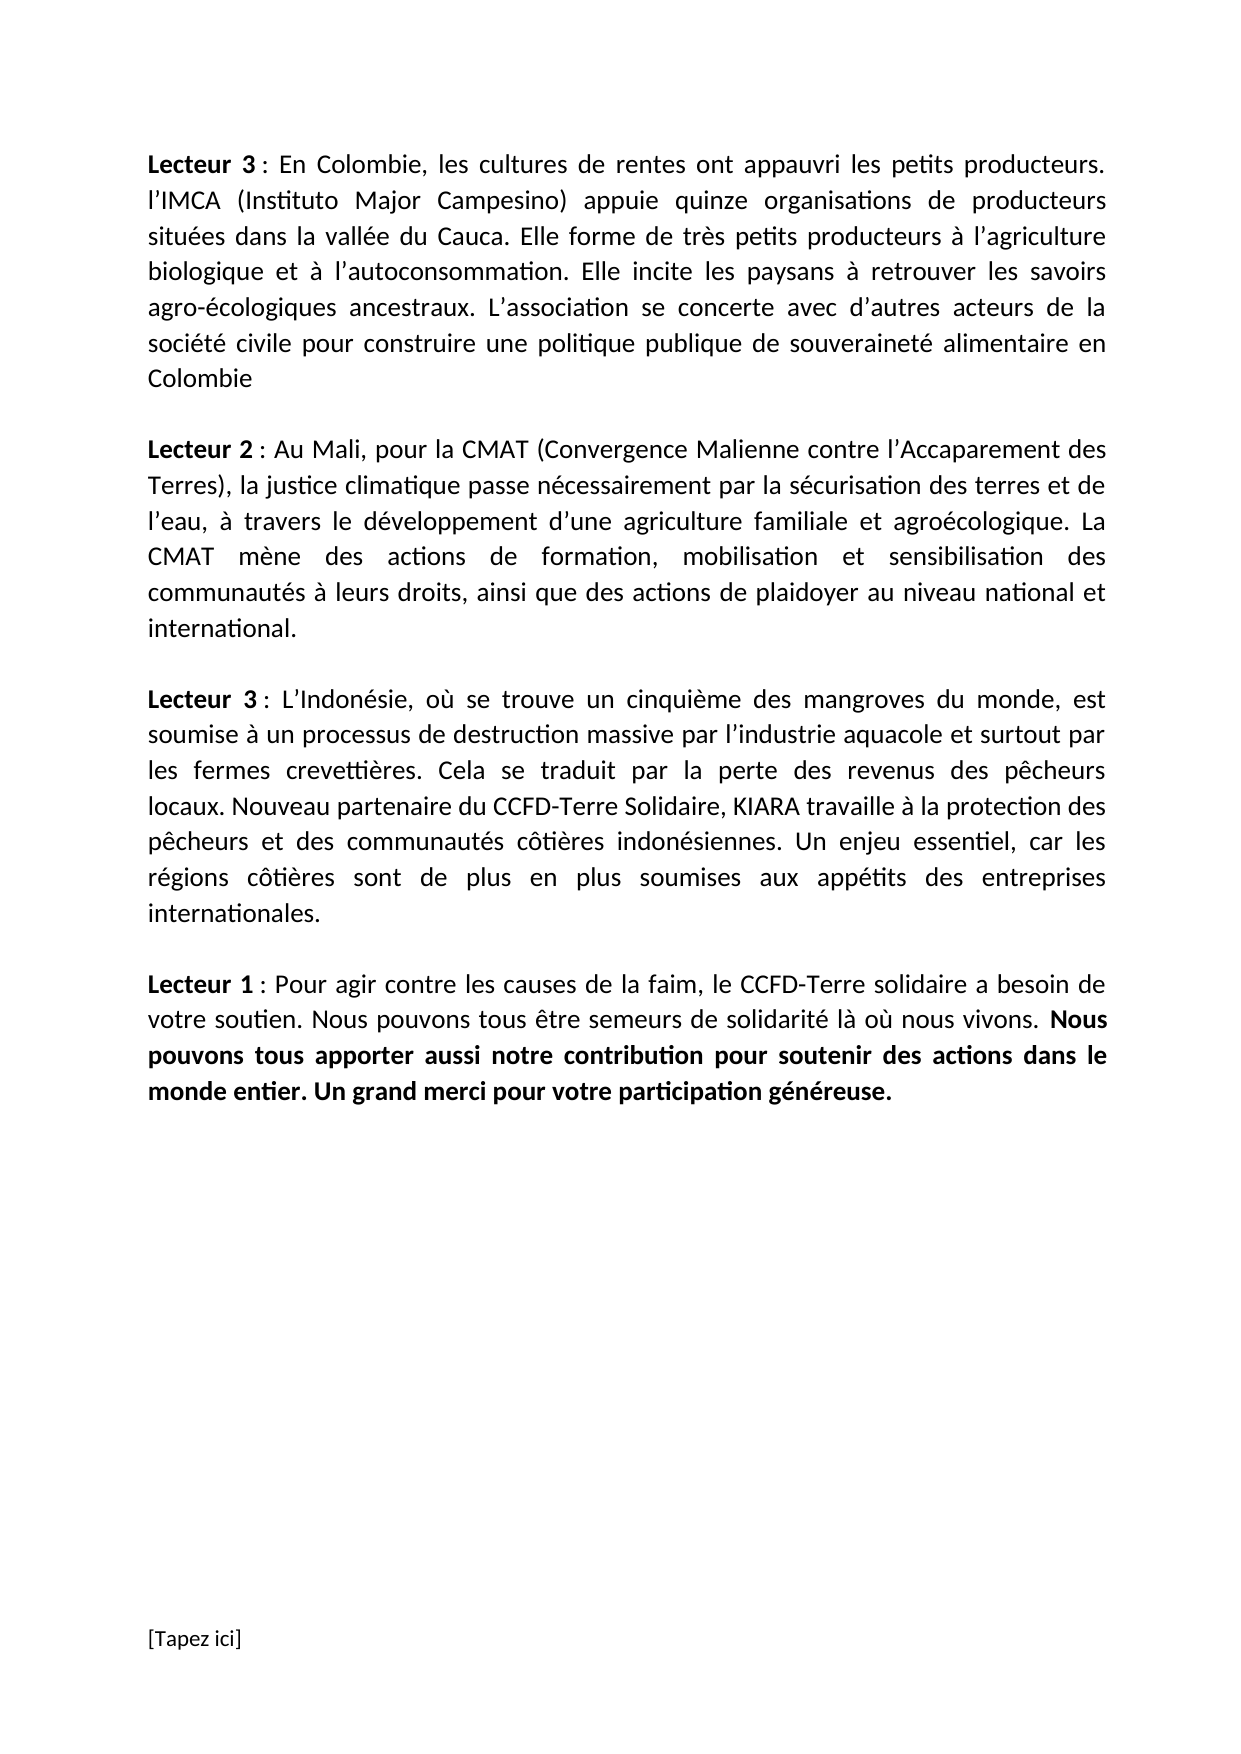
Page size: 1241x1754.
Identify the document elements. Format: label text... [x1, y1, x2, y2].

list Lecteur 1 : Pour agir contre les causes de la faim, le CCFD-Terre solidaire a besoin de votre soutien. Nous pouvons tous être semeurs de solidarité là où nous vivons. Nous pouvons tous apporter aussi notre contribution pour soutenir des actions dans le monde entier. Un grand merci pour votre participation généreuse. [148, 967, 1107, 1107]
list Lecteur 3 : En Colombie, les cultures de rentes ont appauvri les petits producteurs. l’IMCA (Instituto Major Campesino) appuie quinze organisations de producteurs situées dans la vallée du Cauca. Elle forme de très petits producteurs à l’agriculture biologique et à l’autoconsommation. Elle incite les paysans à retrouver les savoirs agro-écologiques ancestraux. L’association se concerte avec d’autres acteurs de la société civile pour construire une politique publique de souveraineté alimentaire en Colombie [148, 148, 1107, 394]
list Lecteur 2 : Au Mali, pour la CMAT (Convergence Malienne contre l’Accaparement des Terres), la justice climatique passe nécessairement par la sécurisation des terres et de l’eau, à travers le développement d’une agriculture familiale et agroécologique. La CMAT mène des actions de formation, mobilisation et sensibilisation des communautés à leurs droits, ainsi que des actions de plaidoyer au niveau national et international. [148, 433, 1107, 644]
list Lecteur 3 : L’Indonésie, où se trouve un cinquième des mangroves du monde, est soumise à un processus de destruction massive par l’industrie aquacole et surtout par les fermes crevettières. Cela se traduit par la perte des revenus des pêcheurs locaux. Nouveau partenaire du CCFD-Terre Solidaire, KIARA travaille à la protection des pêcheurs et des communautés côtières indonésiennes. Un enjeu essentiel, car les régions côtières sont de plus en plus soumises aux appétits des entreprises internationales. [148, 682, 1107, 929]
